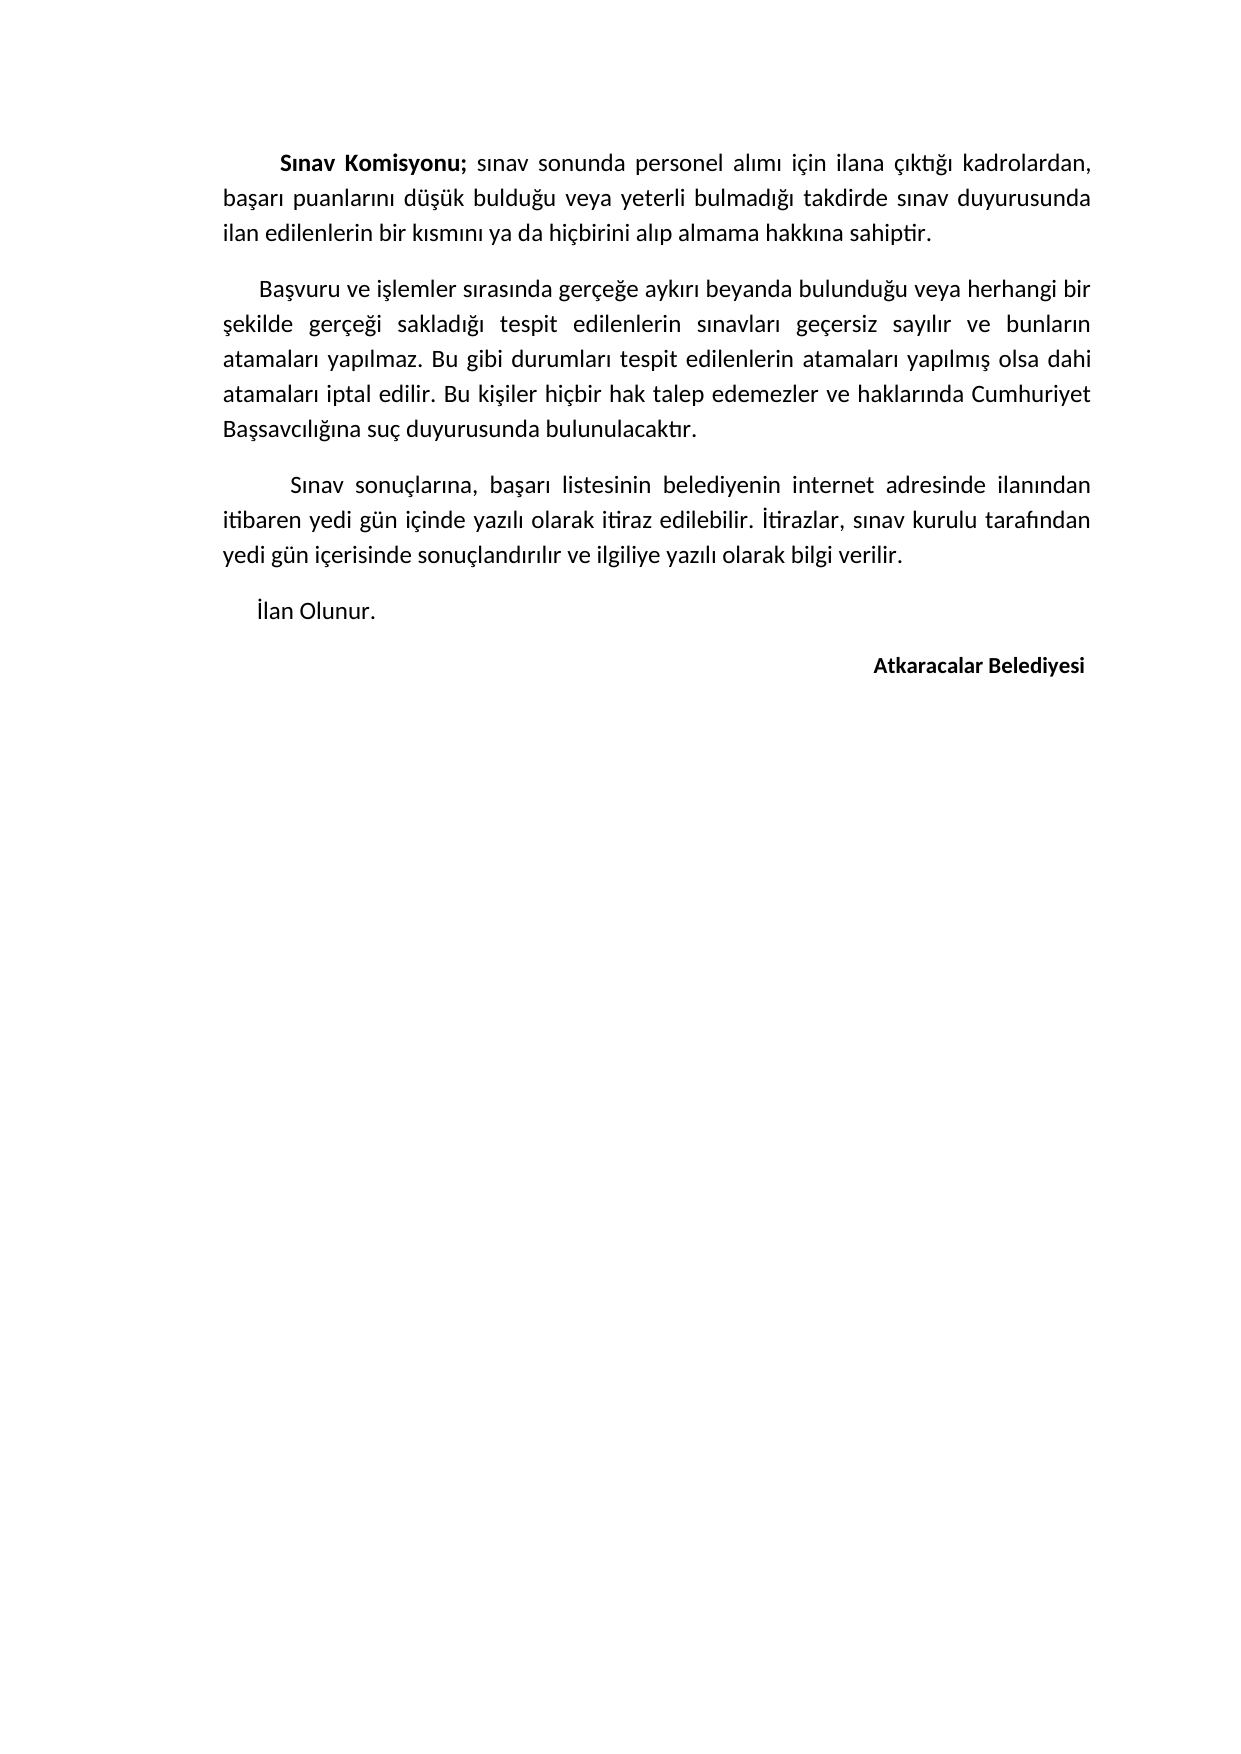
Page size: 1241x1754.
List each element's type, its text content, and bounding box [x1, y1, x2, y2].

text Başvuru ve işlemler sırasında gerçeğe aykırı beyanda bulunduğu veya herhangi bir şekilde gerçeği sakladığı tespit edilenlerin sınavları geçersiz sayılır ve bunların atamaları yapılmaz. Bu gibi durumları tespit edilenlerin atamaları yapılmış olsa dahi atamaları iptal edilir. Bu kişiler hiçbir hak talep edemezler ve haklarında Cumhuriyet Başsavcılığına suç duyurusunda bulunulacaktır. [223, 273, 1093, 444]
text Sınav Komisyonu; sınav sonunda personel alımı için ilana çıktığı kadrolardan, başarı puanlarını düşük bulduğu veya yeterli bulmadığı takdirde sınav duyurusunda ilan edilenlerin bir kısmını ya da hiçbirini alıp almama hakkına sahiptir. [223, 148, 1093, 248]
text Sınav sonuçlarına, başarı listesinin belediyenin internet adresinde ilanından itibaren yedi gün içinde yazılı olarak itiraz edilebilir. İtirazlar, sınav kurulu tarafından yedi gün içerisinde sonuçlandırılır ve ilgiliye yazılı olarak bilgi verilir. [223, 469, 1093, 570]
text Atkaracalar Belediyesi [223, 651, 1093, 679]
text İlan Olunur. [223, 595, 1093, 626]
